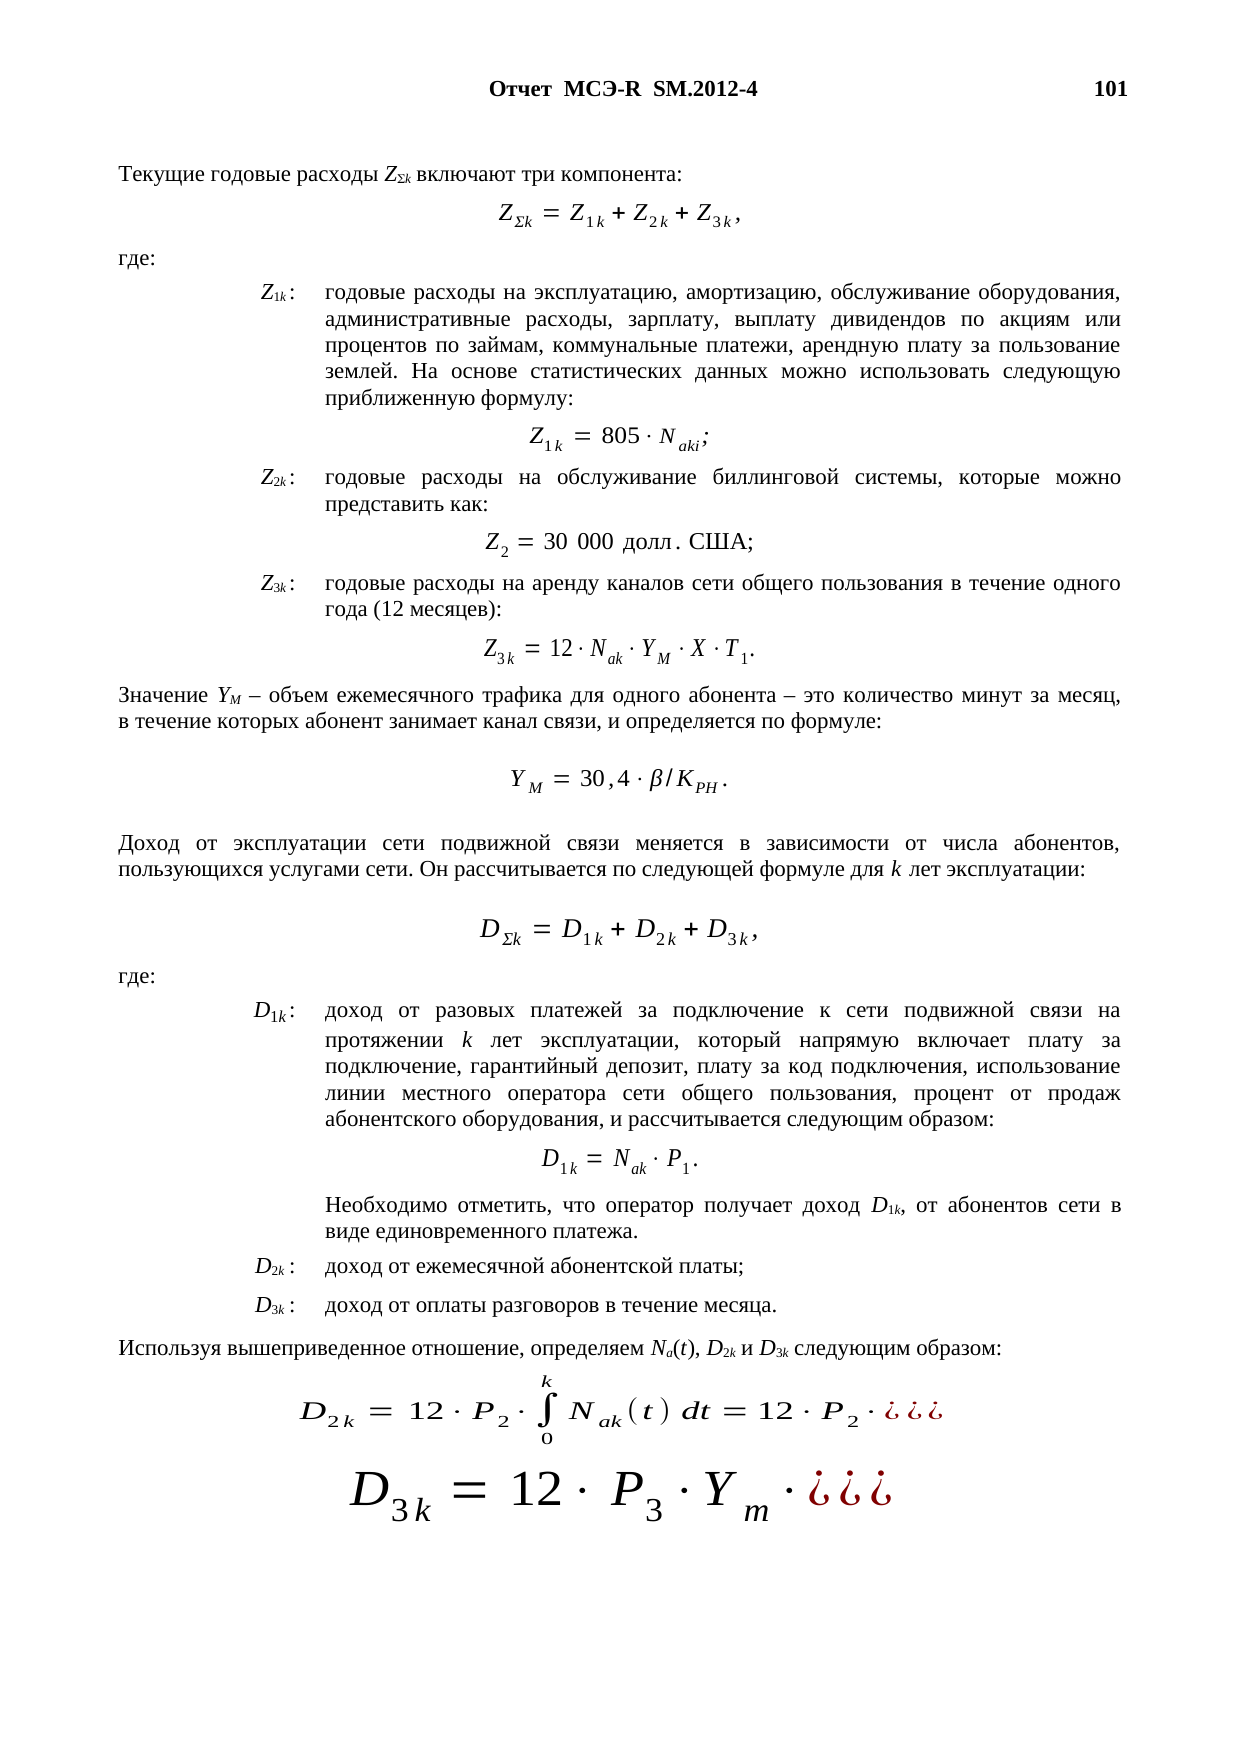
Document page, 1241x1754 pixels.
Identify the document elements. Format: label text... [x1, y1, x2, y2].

text Z2k : годовые расходы на обслуживание биллинговой системы, которые можно представить как: [118, 463, 1122, 516]
text Значение YM – объем ежемесячного трафика для одного абонента – это количество минут за месяц, в течение которых абонент занимает канал связи, и определяется по формуле: [118, 681, 1122, 733]
text Доход от эксплуатации сети подвижной связи меняется в зависимости от числа абонентов, пользующихся услугами сети. Он рассчитывается по следующей формуле для k лет эксплуатации: [118, 829, 1122, 882]
text Необходимо отметить, что оператор получает доход D1k, от абонентов сети в виде единовременного платежа. [118, 1191, 1122, 1243]
text D2k : доход от ежемесячной абонентской платы; [118, 1252, 1122, 1282]
text где: [118, 244, 1122, 270]
text Используя вышеприведенное отношение, определяем Na(t ), D2k и D3k следующим образом: [118, 1334, 1122, 1360]
text D3k : доход от оплаты разговоров в течение месяца. [118, 1291, 1122, 1322]
text где: [118, 962, 1122, 988]
text Z1k : годовые расходы на эксплуатацию, амортизацию, обслуживание оборудования, административные расходы, зарплату, выплату дивидендов по акциям или процентов по займам, коммунальные платежи, арендную плату за пользование землей. На основе статистических данных можно использовать следующую приближенную формулу: [118, 278, 1122, 410]
text D1k : доход от разовых платежей за подключение к сети подвижной связи на протяжении k лет эксплуатации, который напрямую включает плату за подключение, гарантийный депозит, плату за код подключения, использование линии местного оператора сети общего пользования, процент от продаж абонентского оборудования, и рассчитывается следующим образом: [118, 997, 1122, 1132]
text Z3k : годовые расходы на аренду каналов сети общего пользования в течение одного года (12 месяцев): [118, 569, 1122, 622]
text Текущие годовые расходы Zk включают три компонента: [118, 160, 1122, 187]
